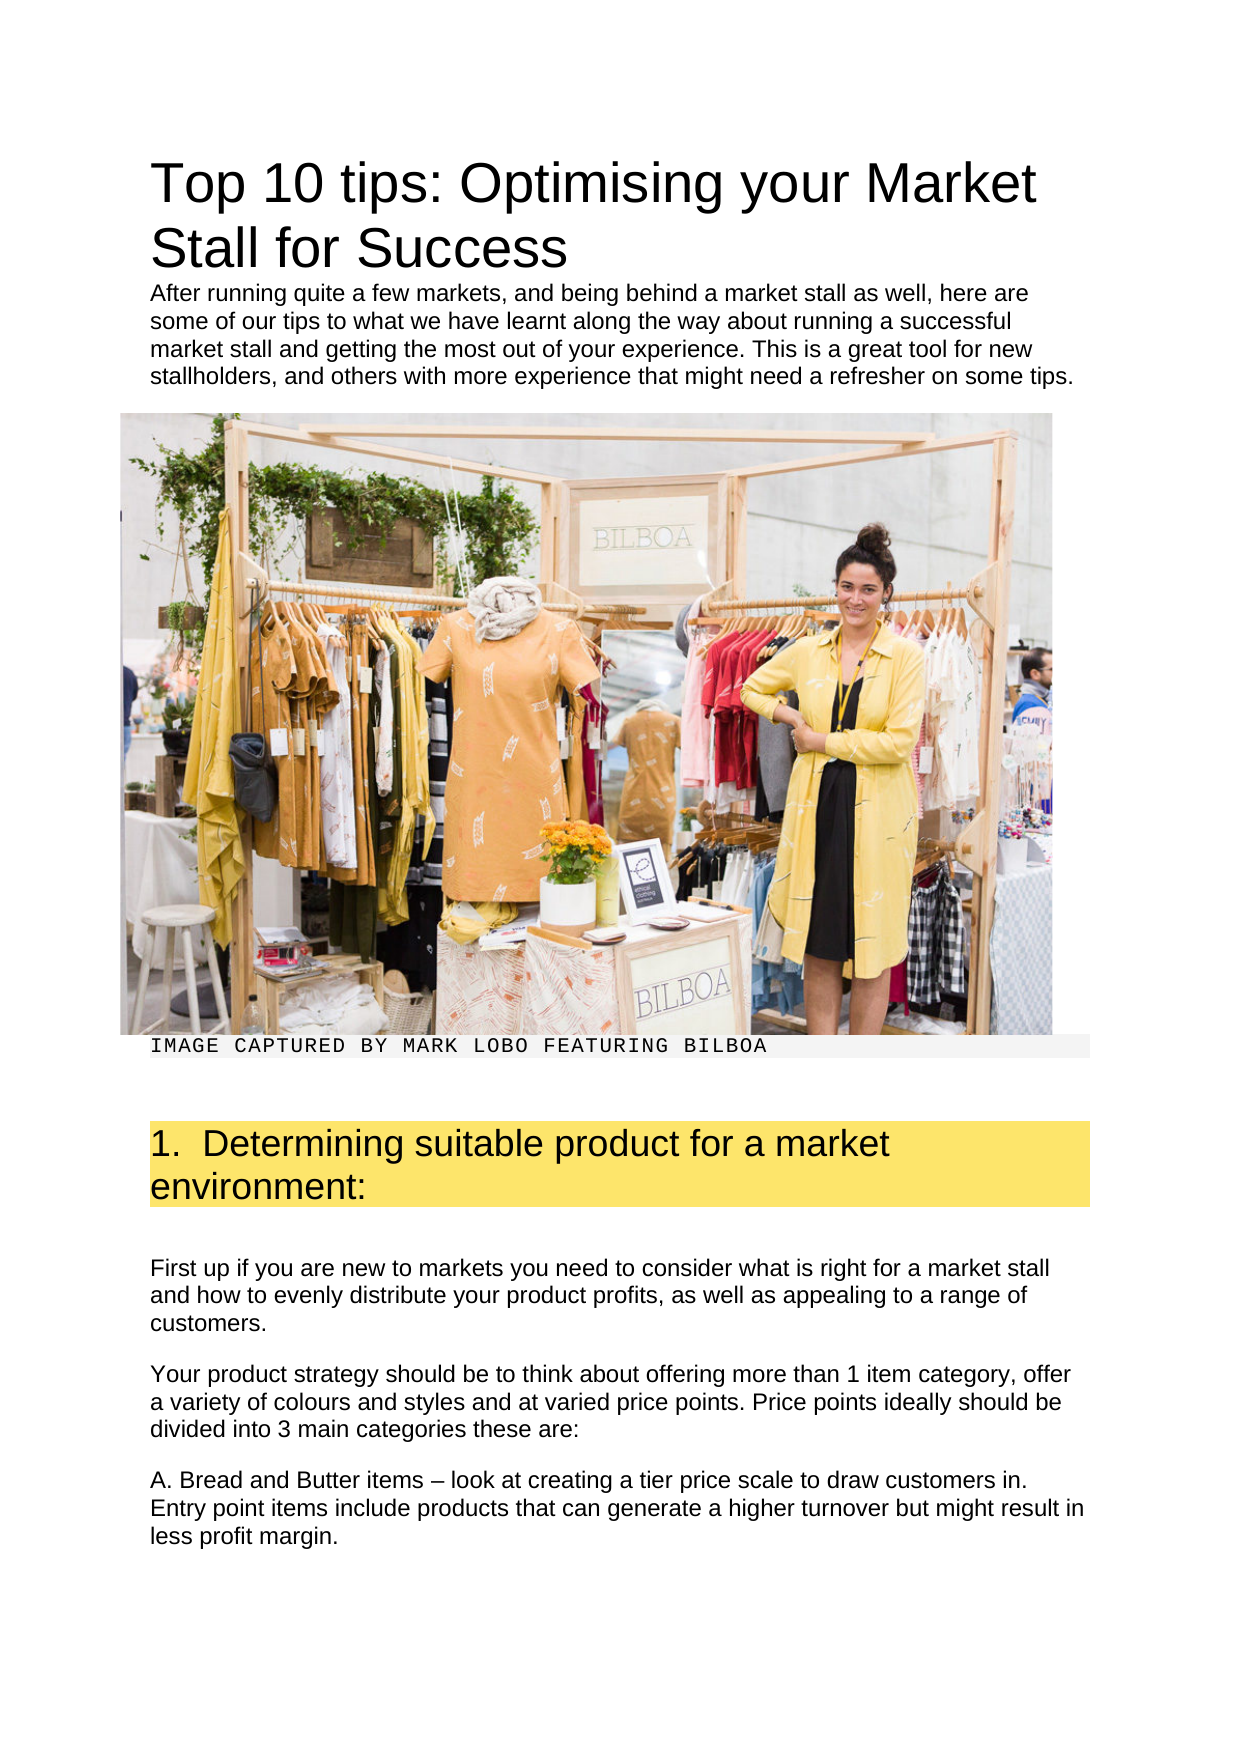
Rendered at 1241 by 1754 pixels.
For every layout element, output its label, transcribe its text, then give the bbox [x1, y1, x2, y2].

text After running quite a few markets, and being behind a market stall as well, here are some of our tips to what we have learnt along the way about running a successful market stall and getting the most out of your experience. This is a great tool for new stallholders, and others with more experience that might need a refresher on some tips. [150, 279, 1090, 390]
text A. Bread and Butter items – look at creating a tier price scale to draw customers in. Entry point items include products that can generate a higher turnover but might result in less profit margin. [150, 1466, 1090, 1549]
text IMAGE CAPTURED BY MARK LOBO FEATURING BILBOA [150, 1034, 1090, 1058]
picture [120, 413, 1053, 1035]
text Your product strategy should be to think about offering more than 1 item category, offer a variety of colours and styles and at varied price points. Price points ideally should be divided into 3 main categories these are: [150, 1360, 1090, 1443]
text First up if you are new to markets you need to consider what is right for a market stall and how to evenly distribute your product profits, as well as appealing to a range of customers. [150, 1254, 1090, 1337]
text Top 10 tips: Optimising your Market Stall for Success [150, 150, 1090, 279]
text 1. Determining suitable product for a market environment: [150, 1121, 1090, 1207]
